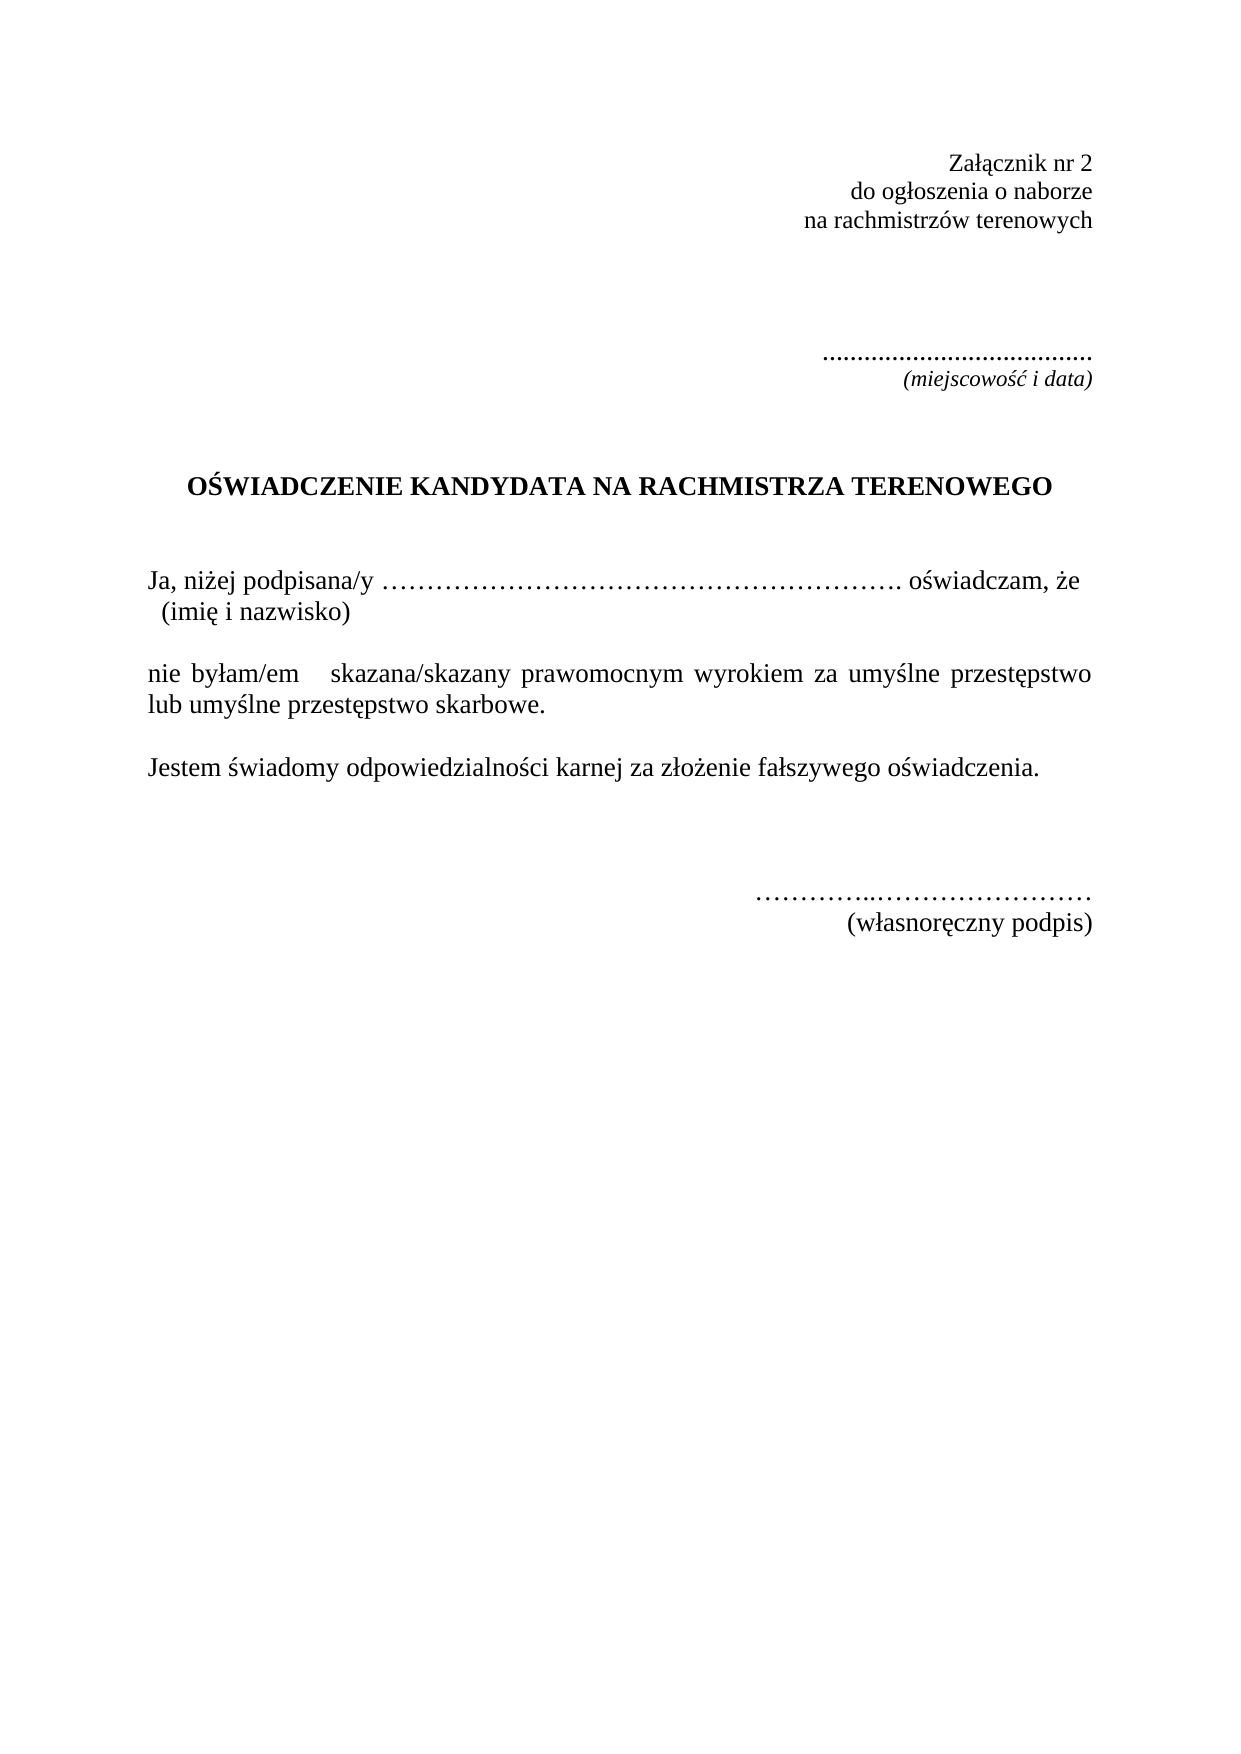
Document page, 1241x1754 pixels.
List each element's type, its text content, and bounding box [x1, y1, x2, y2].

text do ogłoszenia o naborze [148, 176, 1093, 205]
text Jestem świadomy odpowiedzialności karnej za złożenie fałszywego oświadczenia. [148, 751, 1093, 782]
text Załącznik nr 2 [885, 148, 1093, 176]
text Ja, niżej podpisana/y …………………………………………………. oświadczam, że [148, 564, 1093, 595]
text …………..…………………… [148, 875, 1093, 906]
text (własnoręczny podpis) [148, 906, 1093, 937]
text nie byłam/em skazana/skazany prawomocnym wyrokiem za umyślne przestępstwo lub umyślne przestępstwo skarbowe. [148, 657, 1093, 719]
text (imię i nazwisko) [148, 595, 1093, 626]
text OŚWIADCZENIE KANDYDATA NA RACHMISTRZA TERENOWEGO [148, 470, 1093, 501]
text ………………………………… [148, 341, 1093, 365]
text na rachmistrzów terenowych [148, 205, 1093, 234]
text (miejscowość i data) [148, 365, 1093, 391]
